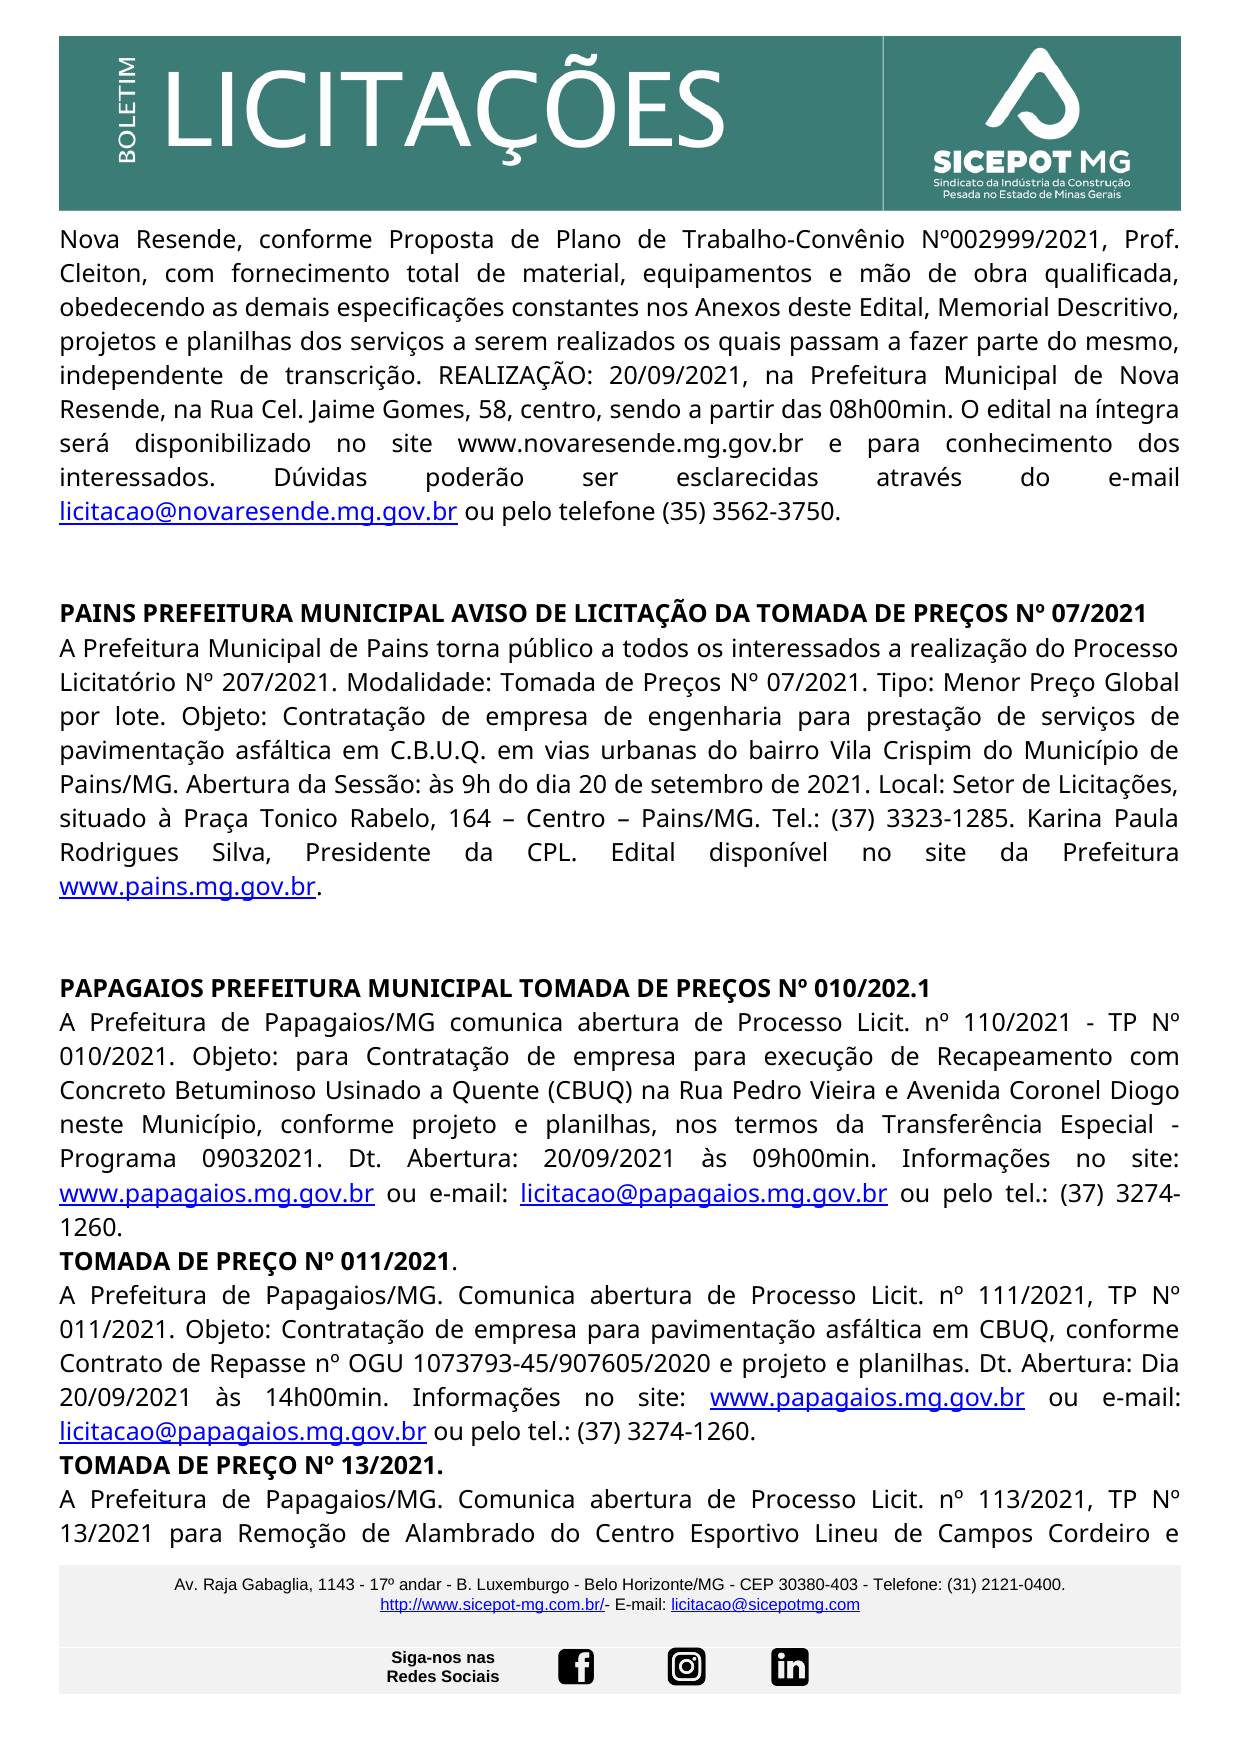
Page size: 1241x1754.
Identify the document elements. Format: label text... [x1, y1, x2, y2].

text A Prefeitura de Papagaios/MG. Comunica abertura de Processo Licit. nº 111/2021, TP Nº 011/2021. Objeto: Contratação de empresa para pavimentação asfáltica em CBUQ, conforme Contrato de Repasse nº OGU 1073793-45/907605/2020 e projeto e planilhas. Dt. Abertura: Dia 20/09/2021 às 14h00min. Informações no site: www.papagaios.mg.gov.br ou e-mail: licitacao@papagaios.mg.gov.br ou pelo tel.: (37) 3274-1260. [59, 1277, 1181, 1448]
text A Prefeitura Municipal de Pains torna público a todos os interessados a realização do Processo Licitatório Nº 207/2021. Modalidade: Tomada de Preços Nº 07/2021. Tipo: Menor Preço Global por lote. Objeto: Contratação de empresa de engenharia para prestação de serviços de pavimentação asfáltica em C.B.U.Q. em vias urbanas do bairro Vila Crispim do Município de Pains/MG. Abertura da Sessão: às 9h do dia 20 de setembro de 2021. Local: Setor de Licitações, situado à Praça Tonico Rabelo, 164 – Centro – Pains/MG. Tel.: (37) 3323-1285. Karina Paula Rodrigues Silva, Presidente da CPL. Edital disponível no site da Prefeitura www.pains.mg.gov.br. [59, 630, 1181, 903]
picture [557, 1648, 594, 1685]
text TOMADA DE PREÇO Nº 13/2021. [59, 1448, 1181, 1482]
text PAINS PREFEITURA MUNICIPAL AVISO DE LICITAÇÃO DA TOMADA DE PREÇOS Nº 07/2021 [59, 596, 1181, 630]
picture [771, 1648, 809, 1686]
text A Prefeitura de Papagaios/MG comunica abertura de Processo Licit. nº 110/2021 - TP Nº 010/2021. Objeto: para Contratação de empresa para execução de Recapeamento com Concreto Betuminoso Usinado a Quente (CBUQ) na Rua Pedro Vieira e Avenida Coronel Diogo neste Município, conforme projeto e planilhas, nos termos da Transferência Especial - Programa 09032021. Dt. Abertura: 20/09/2021 às 09h00min. Informações no site: www.papagaios.mg.gov.br ou e-mail: licitacao@papagaios.mg.gov.br ou pelo tel.: (37) 3274-1260. [59, 1005, 1181, 1243]
text PAPAGAIOS PREFEITURA MUNICIPAL TOMADA DE PREÇOS Nº 010/202.1 [59, 971, 1181, 1005]
picture [667, 1647, 706, 1686]
picture [59, 36, 1181, 211]
text TOMADA DE PREÇO Nº 011/2021. [59, 1243, 1181, 1277]
